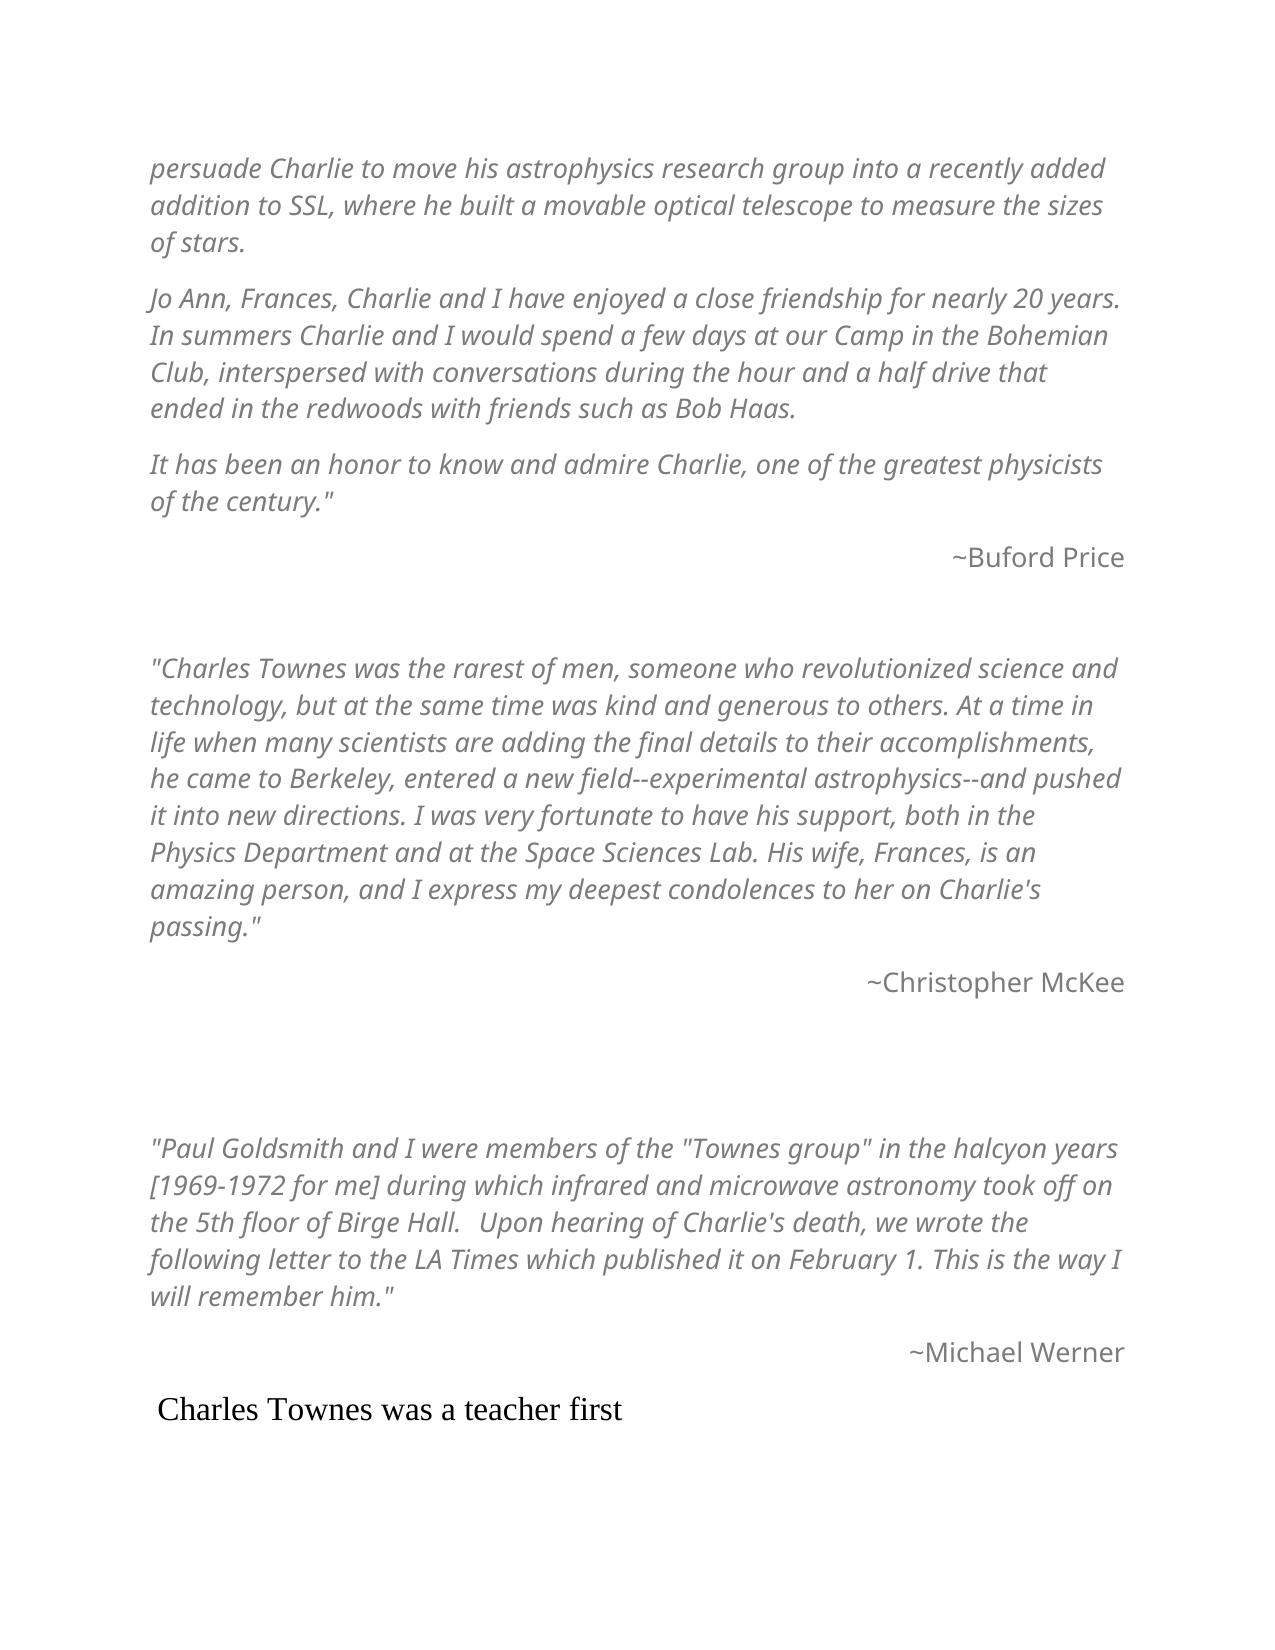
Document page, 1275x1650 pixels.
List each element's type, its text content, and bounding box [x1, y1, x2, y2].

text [150, 150, 1125, 261]
text "Paul Goldsmith and I were members of the "Townes group" in the halcyon years [1969-1972 for me] during which infrared and microwave astronomy took off on the 5th floor of Birge Hall. Upon hearing of Charlie's death, we wrote the following letter to the LA Times which published it on February 1. This is the way I will remember him." [150, 1130, 1125, 1314]
text Jo Ann, Frances, Charlie and I have enjoyed a close friendship for nearly 20 years. In summers Charlie and I would spend a few days at our Camp in the Bohemian Club, interspersed with conversations during the hour and a half drive that ended in the redwoods with friends such as Bob Haas. [150, 279, 1125, 427]
text Charles Townes was a teacher first [150, 1389, 1125, 1428]
text "Charles Townes was the rarest of men, someone who revolutionized science and technology, but at the same time was kind and generous to others. At a time in life when many scientists are adding the final details to their accomplishments, he came to Berkeley, entered a new field--experimental astrophysics--and pushed it into new directions. I was very fortunate to have his support, both in the Physics Department and at the Space Sciences Lab. His wife, Frances, is an amazing person, and I express my deepest condolences to her on Charlie's passing." [150, 649, 1125, 944]
text ~Buford Price [150, 538, 1125, 575]
text ~Christopher McKee [150, 963, 1125, 1000]
text It has been an honor to know and admire Charlie, one of the greatest physicists of the century." [150, 446, 1125, 519]
text ~Michael Werner [150, 1333, 1125, 1370]
